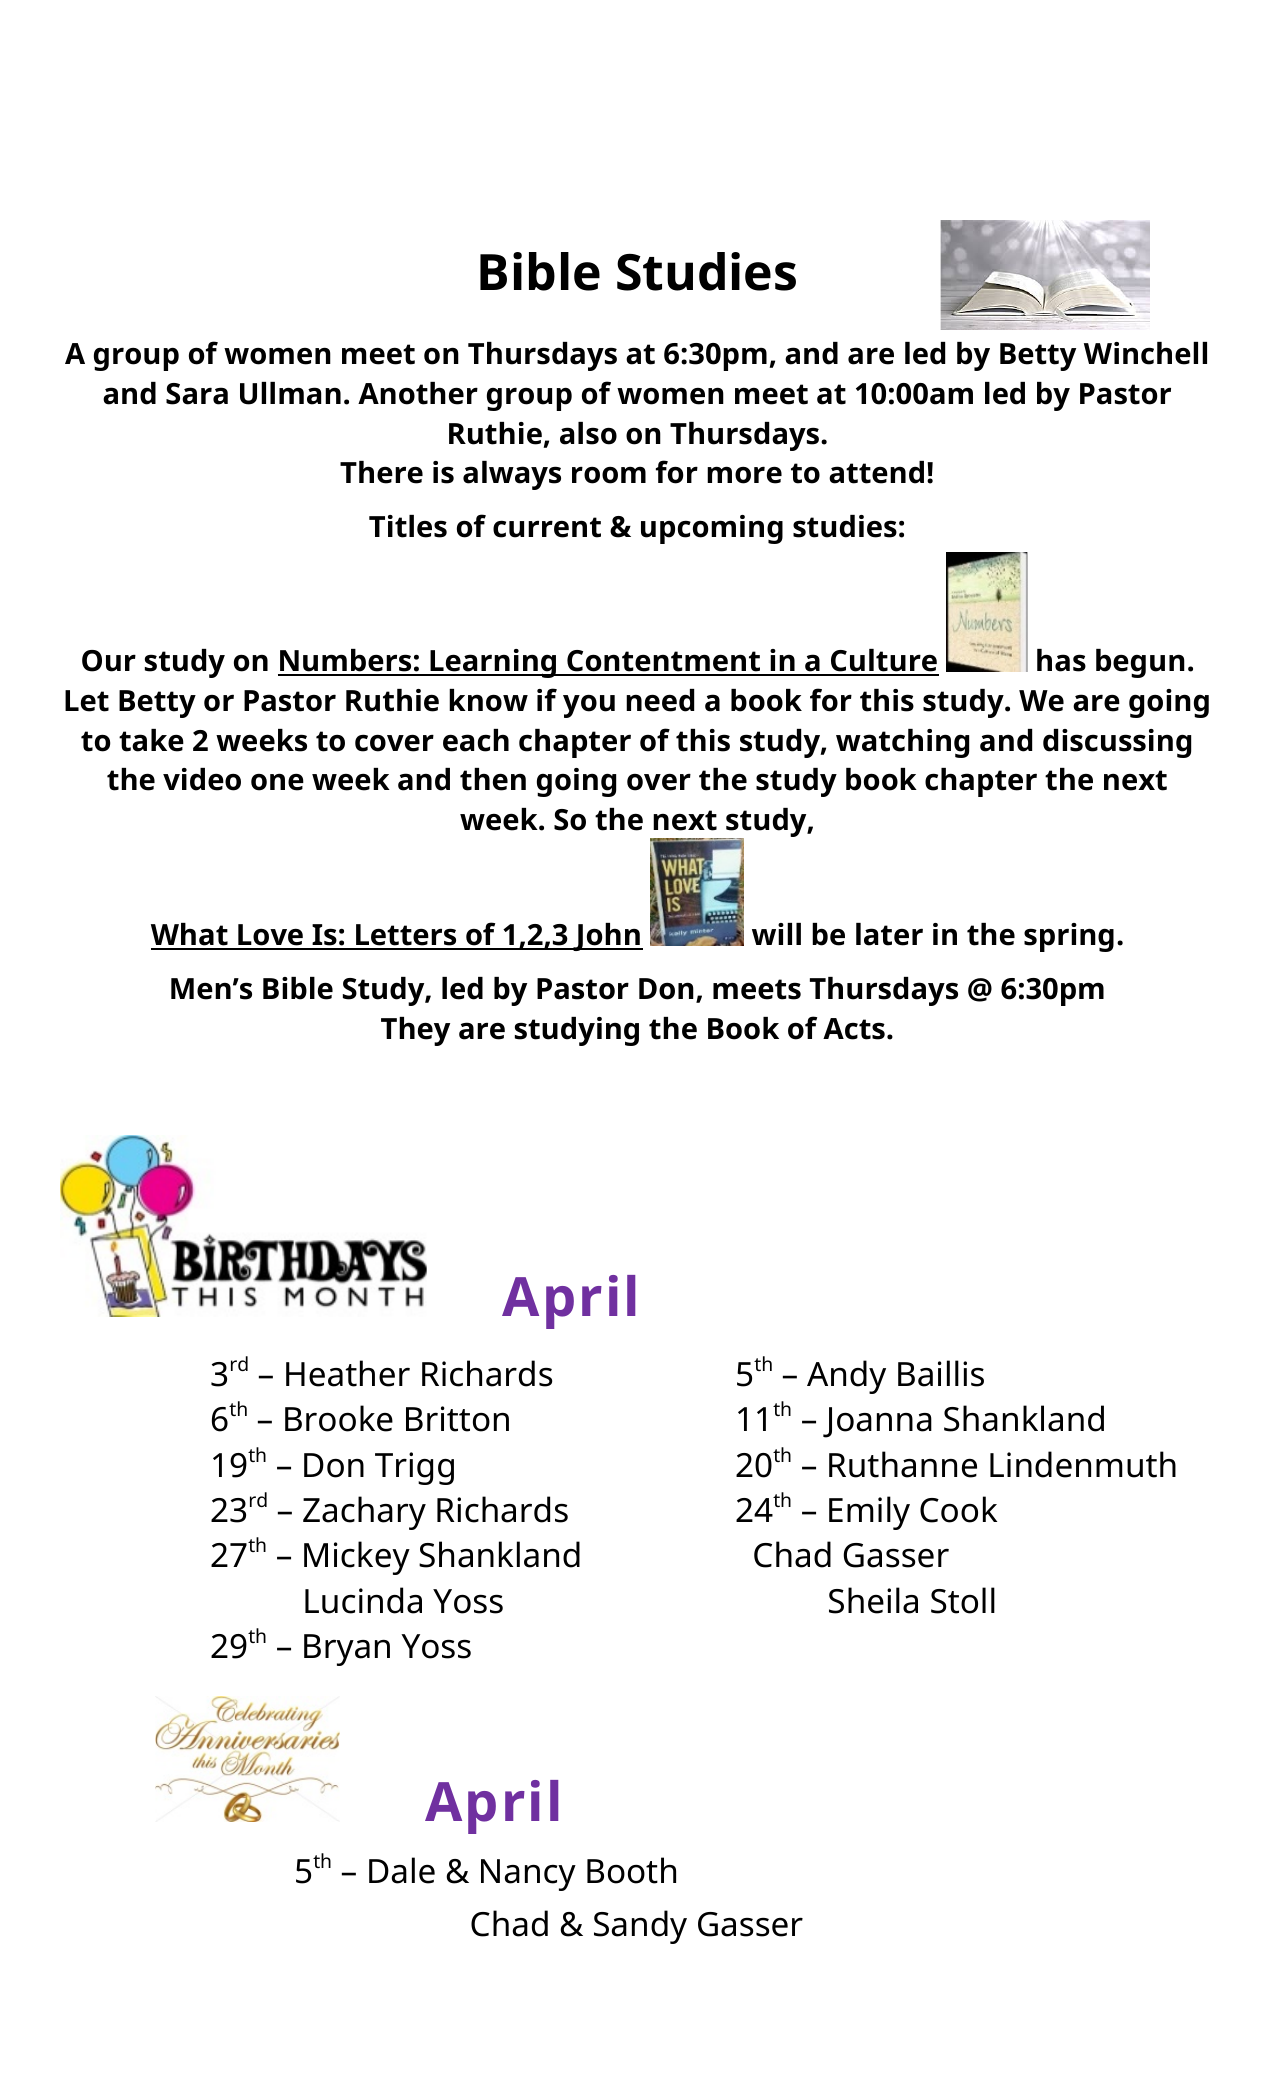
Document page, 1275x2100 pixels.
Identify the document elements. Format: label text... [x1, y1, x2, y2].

text Bible Studies [60, 237, 1215, 305]
picture [60, 1135, 427, 1317]
text What Love Is: Letters of 1,2,3 John will be later in the spring. [60, 839, 1215, 954]
text 5th – Dale & Nancy Booth [60, 1848, 1215, 1894]
text A group of women meet on Thursdays at 6:30pm, and are led by Betty Winchell and Sara Ullman. Another group of women meet at 10:00am led by Pastor Ruthie, also on Thursdays. [60, 333, 1215, 453]
text Chad & Sandy Gasser [60, 1901, 1215, 1946]
text They are studying the Book of Acts. [60, 1008, 1215, 1048]
text 27th – Mickey Shankland Chad Gasser [135, 1532, 1215, 1578]
picture [650, 838, 744, 946]
text 6th – Brooke Britton 11th – Joanna Shankland [135, 1396, 1215, 1441]
text There is always room for more to attend! [60, 453, 1215, 492]
picture [940, 220, 1150, 237]
text Titles of current & upcoming studies: [60, 506, 1215, 546]
text 29th – Bryan Yoss [135, 1623, 1215, 1668]
text Men’s Bible Study, led by Pastor Don, meets Thursdays @ 6:30pm [60, 968, 1215, 1008]
text 23rd – Zachary Richards 24th – Emily Cook [135, 1487, 1215, 1532]
text Our study on Numbers: Learning Contentment in a Culture has begun. Let Betty or Pastor Ruthie know if you need a book for this study. We are going to take 2 weeks to cover each chapter of this study, watching and discussing the video one week and then going over the study book chapter the next week. So the next study, [60, 552, 1215, 839]
text Lucinda Yoss Sheila Stoll [135, 1578, 1215, 1623]
text 19th – Don Trigg 20th – Ruthanne Lindenmuth [135, 1441, 1215, 1487]
picture [155, 1696, 340, 1822]
text 3rd – Heather Richards 5th – Andy Baillis [135, 1351, 1215, 1396]
text April [60, 1696, 1215, 1837]
picture [940, 305, 1150, 330]
picture [946, 552, 1028, 672]
